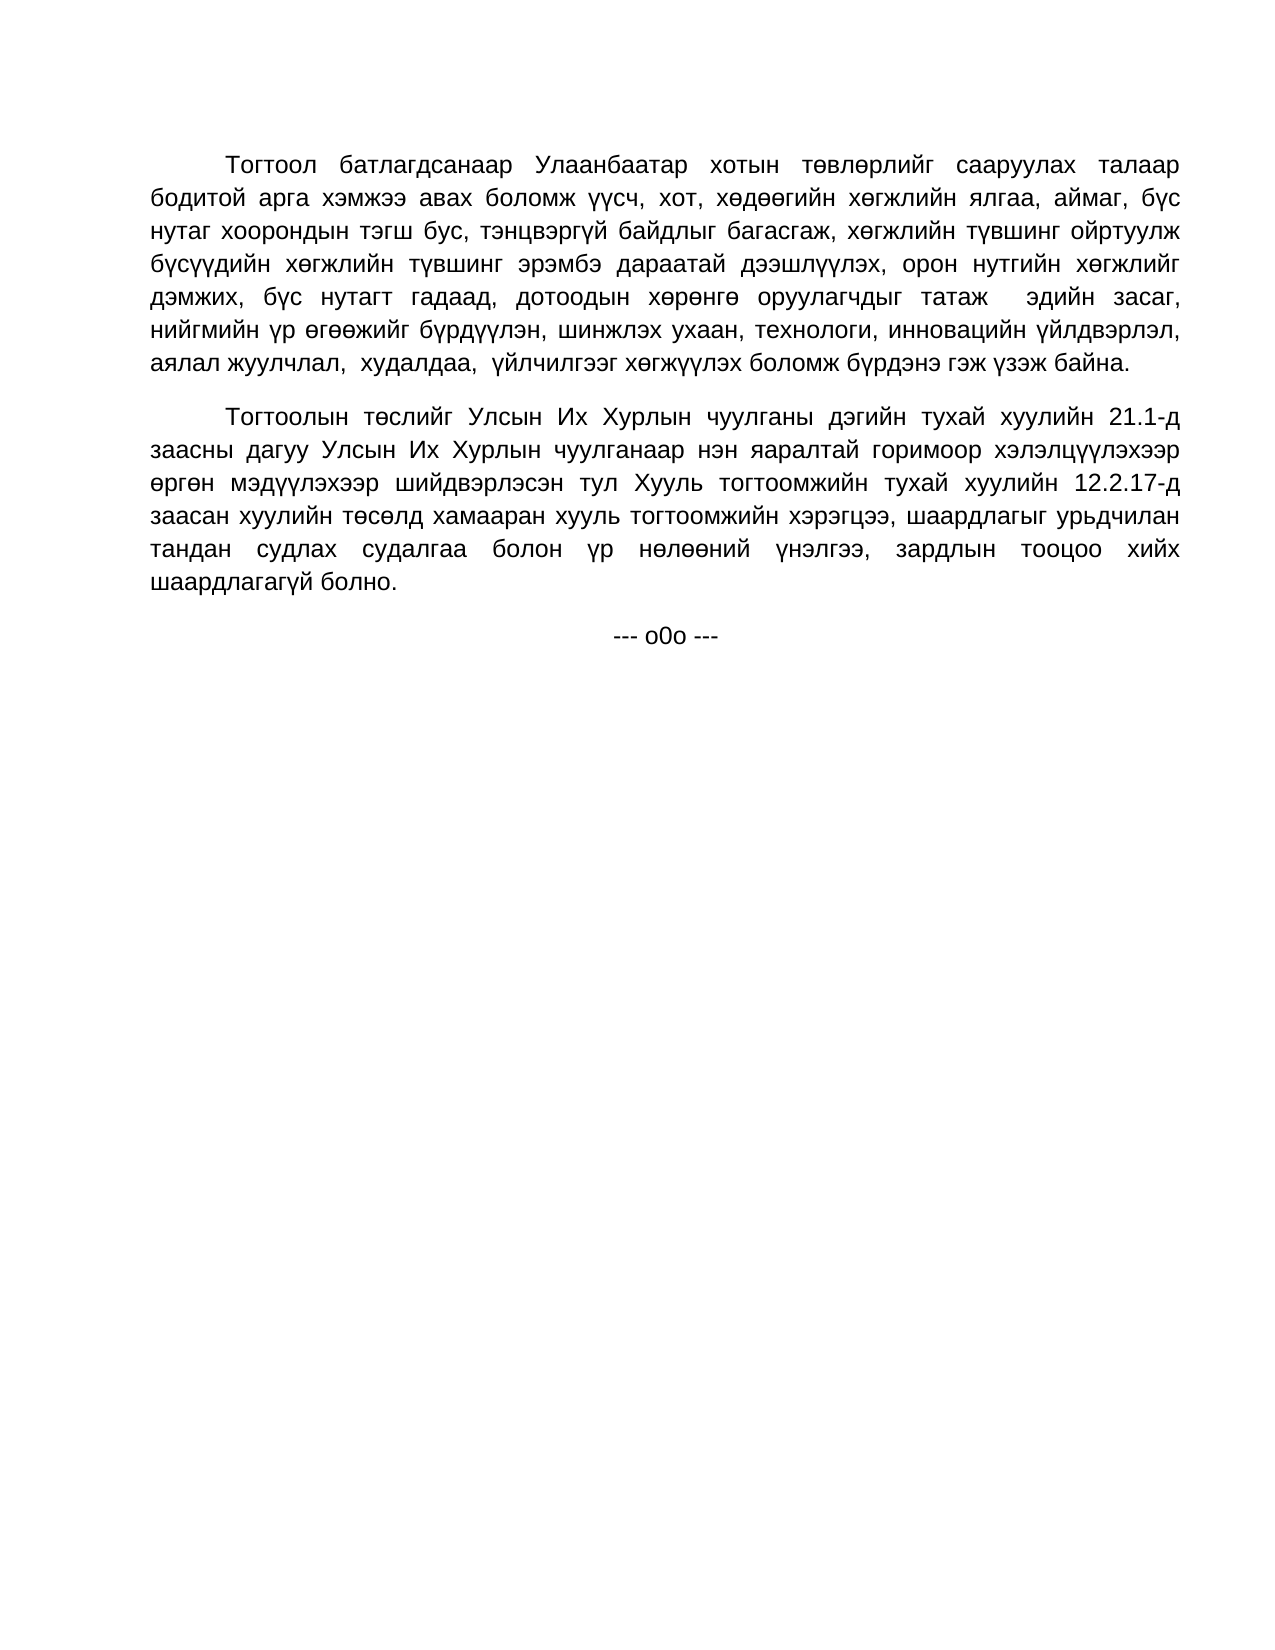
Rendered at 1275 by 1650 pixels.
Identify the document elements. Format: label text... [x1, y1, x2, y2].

text Тогтоол батлагдсанаар Улаанбаатар хотын төвлөрлийг сааруулах талаар бодитой арга хэмжээ авах боломж үүсч, хот, хөдөөгийн хөгжлийн ялгаа, аймаг, бүс нутаг хоорондын тэгш бус, тэнцвэргүй байдлыг багасгаж, хөгжлийн түвшинг ойртуулж бүсүүдийн хөгжлийн түвшинг эрэмбэ дараатай дээшлүүлэх, орон нутгийн хөгжлийг дэмжих, бүс нутагт гадаад, дотоодын хөрөнгө оруулагчдыг татаж эдийн засаг, нийгмийн үр өгөөжийг бүрдүүлэн, шинжлэх ухаан, технологи, инновацийн үйлдвэрлэл, аялал жуулчлал, худалдаа, үйлчилгээг хөгжүүлэх боломж бүрдэнэ гэж үзэж байна. [150, 150, 1181, 377]
text --- о0о --- [150, 621, 1181, 650]
text Тогтоолын төслийг Улсын Их Хурлын чуулганы дэгийн тухай хуулийн 21.1-д заасны дагуу Улсын Их Хурлын чуулганаар нэн яаралтай горимоор хэлэлцүүлэхээр өргөн мэдүүлэхээр шийдвэрлэсэн тул Хууль тогтоомжийн тухай хуулийн 12.2.17-д заасан хуулийн төсөлд хамааран хууль тогтоомжийн хэрэгцээ, шаардлагыг урьдчилан тандан судлах судалгаа болон үр нөлөөний үнэлгээ, зардлын тооцоо хийх шаардлагагүй болно. [150, 402, 1181, 596]
